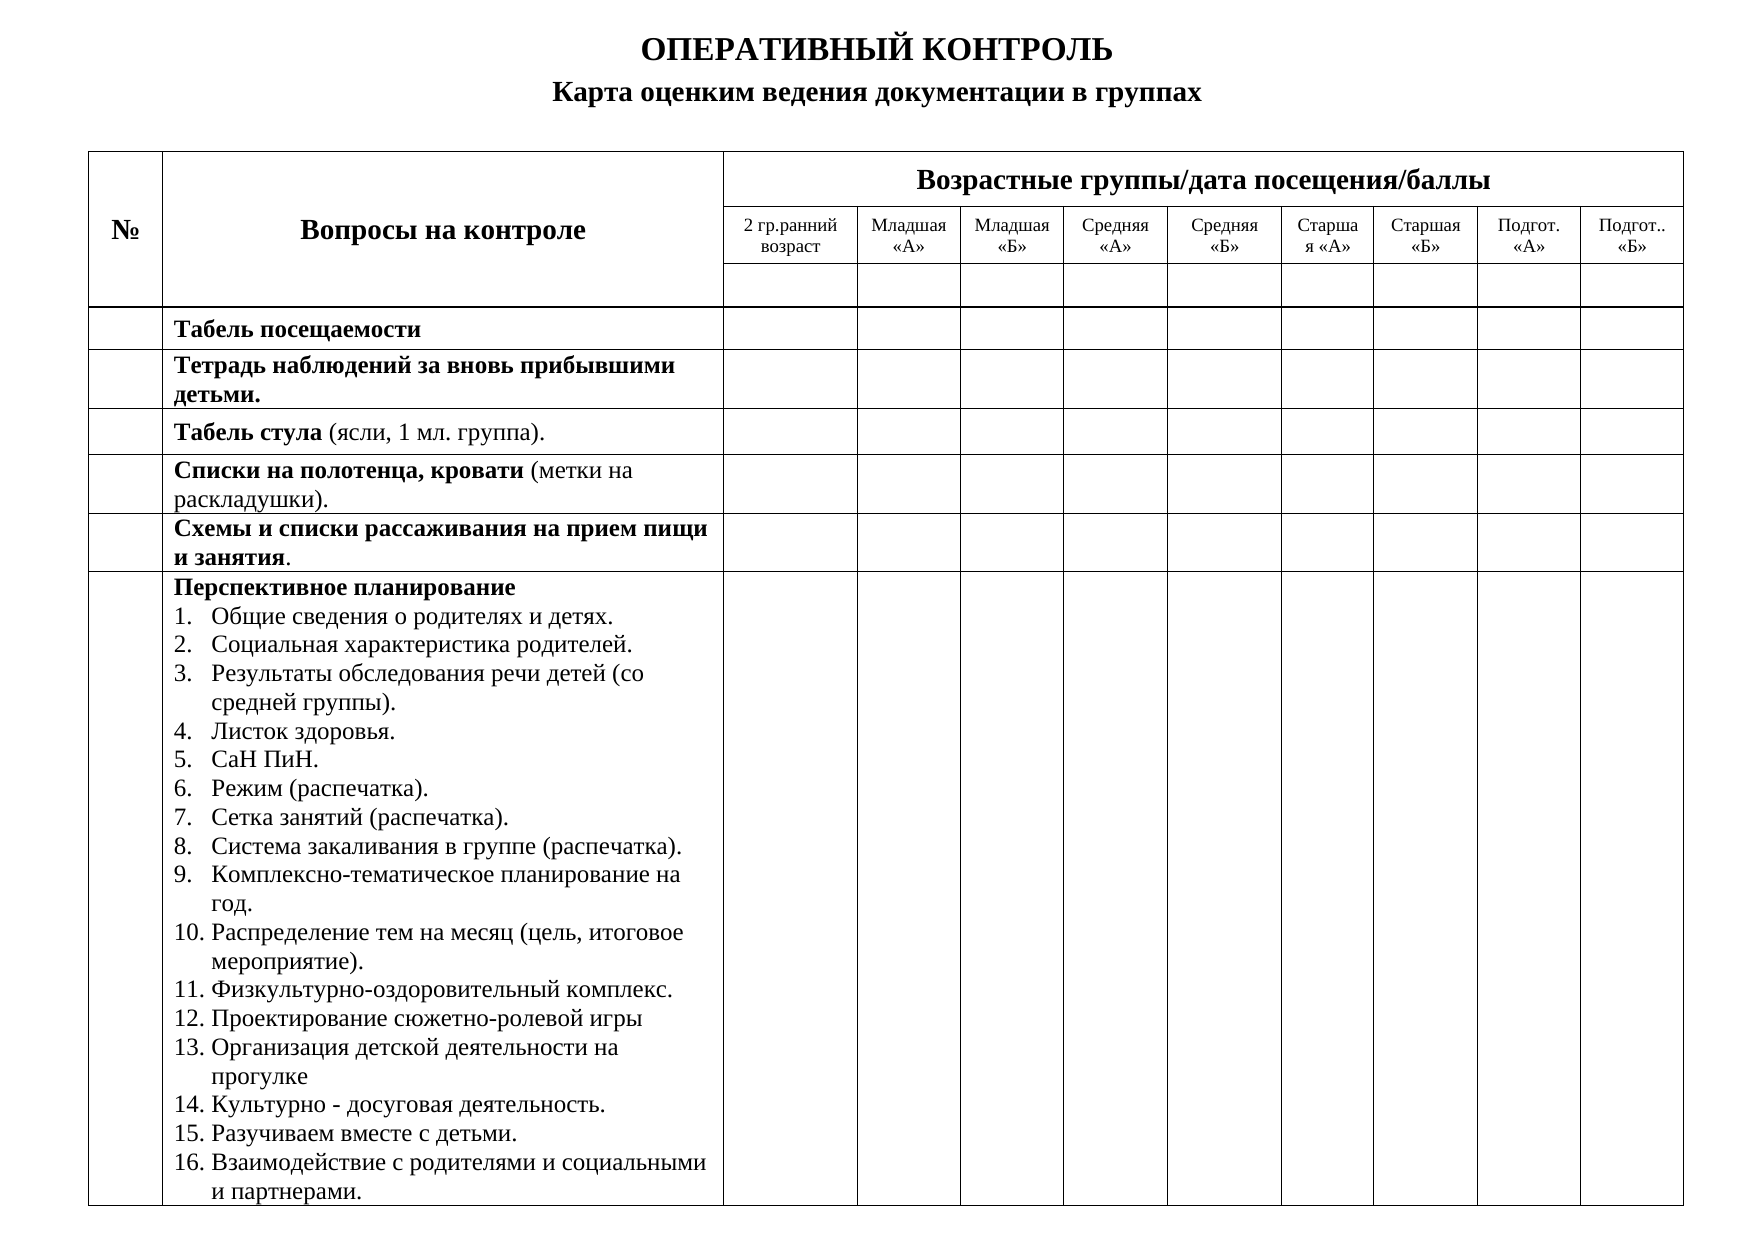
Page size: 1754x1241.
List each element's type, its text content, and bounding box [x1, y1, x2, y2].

table_cell [961, 455, 1063, 512]
table_cell [961, 572, 1063, 1204]
table_cell [1374, 350, 1477, 407]
table_cell Средняя «А» [1064, 207, 1167, 263]
table_cell Табель посещаемости [163, 308, 723, 349]
table_cell [1478, 409, 1580, 454]
table_cell [89, 409, 162, 454]
table_cell [1478, 455, 1580, 512]
table_cell [1064, 409, 1167, 454]
table_cell [724, 514, 857, 571]
table_cell [1478, 350, 1580, 407]
table_cell [858, 514, 960, 571]
table_cell [89, 572, 162, 1204]
table_cell [1581, 409, 1683, 454]
table_cell [1478, 264, 1580, 306]
table_cell 2 гр.ранний возраст [724, 207, 857, 263]
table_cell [163, 572, 723, 1204]
table_header Возрастные группы/дата посещения/баллы [724, 152, 1683, 206]
table_cell [1581, 308, 1683, 349]
table_cell [1581, 572, 1683, 1204]
table_cell Схемы и списки рассаживания на прием пищи и занятия. [163, 514, 723, 571]
table_cell [858, 264, 960, 306]
table_cell [89, 308, 162, 349]
table_cell [1478, 572, 1580, 1204]
table_cell [1282, 514, 1373, 571]
table_cell Старшая «А» [1282, 207, 1373, 263]
table_cell [1581, 514, 1683, 571]
table_cell [1064, 264, 1167, 306]
table_cell [1374, 572, 1477, 1204]
table_cell [1581, 264, 1683, 306]
table_cell Старшая «Б» [1374, 207, 1477, 263]
table_cell [961, 514, 1063, 571]
table_cell Подгот. «А» [1478, 207, 1580, 263]
table_cell [1064, 350, 1167, 407]
table_cell [1282, 409, 1373, 454]
table_cell Табель стула (ясли, 1 мл. группа). [163, 409, 723, 454]
table_cell [1374, 409, 1477, 454]
table_cell [1168, 455, 1281, 512]
table_cell [961, 264, 1063, 306]
table_cell Младшая «А» [858, 207, 960, 263]
table_cell Подгот.. «Б» [1581, 207, 1683, 263]
table_header Вопросы на контроле [163, 152, 723, 306]
table_cell Средняя «Б» [1168, 207, 1281, 263]
text ОПЕРАТИВНЫЙ КОНТРОЛЬ [118, 29, 1636, 68]
table_cell [1168, 514, 1281, 571]
table_cell [1168, 572, 1281, 1204]
table_cell [1478, 514, 1580, 571]
table_cell [724, 572, 857, 1204]
table_cell [1064, 455, 1167, 512]
table_cell [1478, 308, 1580, 349]
table_cell [1064, 308, 1167, 349]
table_cell [724, 350, 857, 407]
table_cell [1581, 350, 1683, 407]
table_cell [1282, 455, 1373, 512]
table_cell [1282, 264, 1373, 306]
table_cell [961, 409, 1063, 454]
table_cell [724, 409, 857, 454]
table_cell [858, 409, 960, 454]
table_cell Списки на полотенца, кровати (метки на раскладушки). [163, 455, 723, 512]
table_cell [858, 350, 960, 407]
table_cell [858, 308, 960, 349]
table_cell [1374, 308, 1477, 349]
table_cell [724, 455, 857, 512]
table_cell [1282, 350, 1373, 407]
table_cell [1064, 572, 1167, 1204]
table_cell [89, 514, 162, 571]
table_cell [1168, 350, 1281, 407]
table_cell [961, 308, 1063, 349]
table_header № [89, 152, 162, 306]
table_cell [89, 350, 162, 407]
table_cell [1374, 455, 1477, 512]
table_cell [858, 455, 960, 512]
table_cell [1282, 308, 1373, 349]
table_cell [1374, 514, 1477, 571]
table_cell [724, 264, 857, 306]
table_cell [1168, 409, 1281, 454]
table_cell [1581, 455, 1683, 512]
table_cell Младшая «Б» [961, 207, 1063, 263]
text Карта оценким ведения документации в группах [118, 74, 1636, 107]
table_cell Тетрадь наблюдений за вновь прибывшими детьми. [163, 350, 723, 407]
table_cell [858, 572, 960, 1204]
table_cell [1374, 264, 1477, 306]
table_cell [89, 455, 162, 512]
table_cell [1168, 264, 1281, 306]
table_cell [724, 308, 857, 349]
table_cell [961, 350, 1063, 407]
table_cell [1168, 308, 1281, 349]
table_cell [1064, 514, 1167, 571]
table_cell [1282, 572, 1373, 1204]
